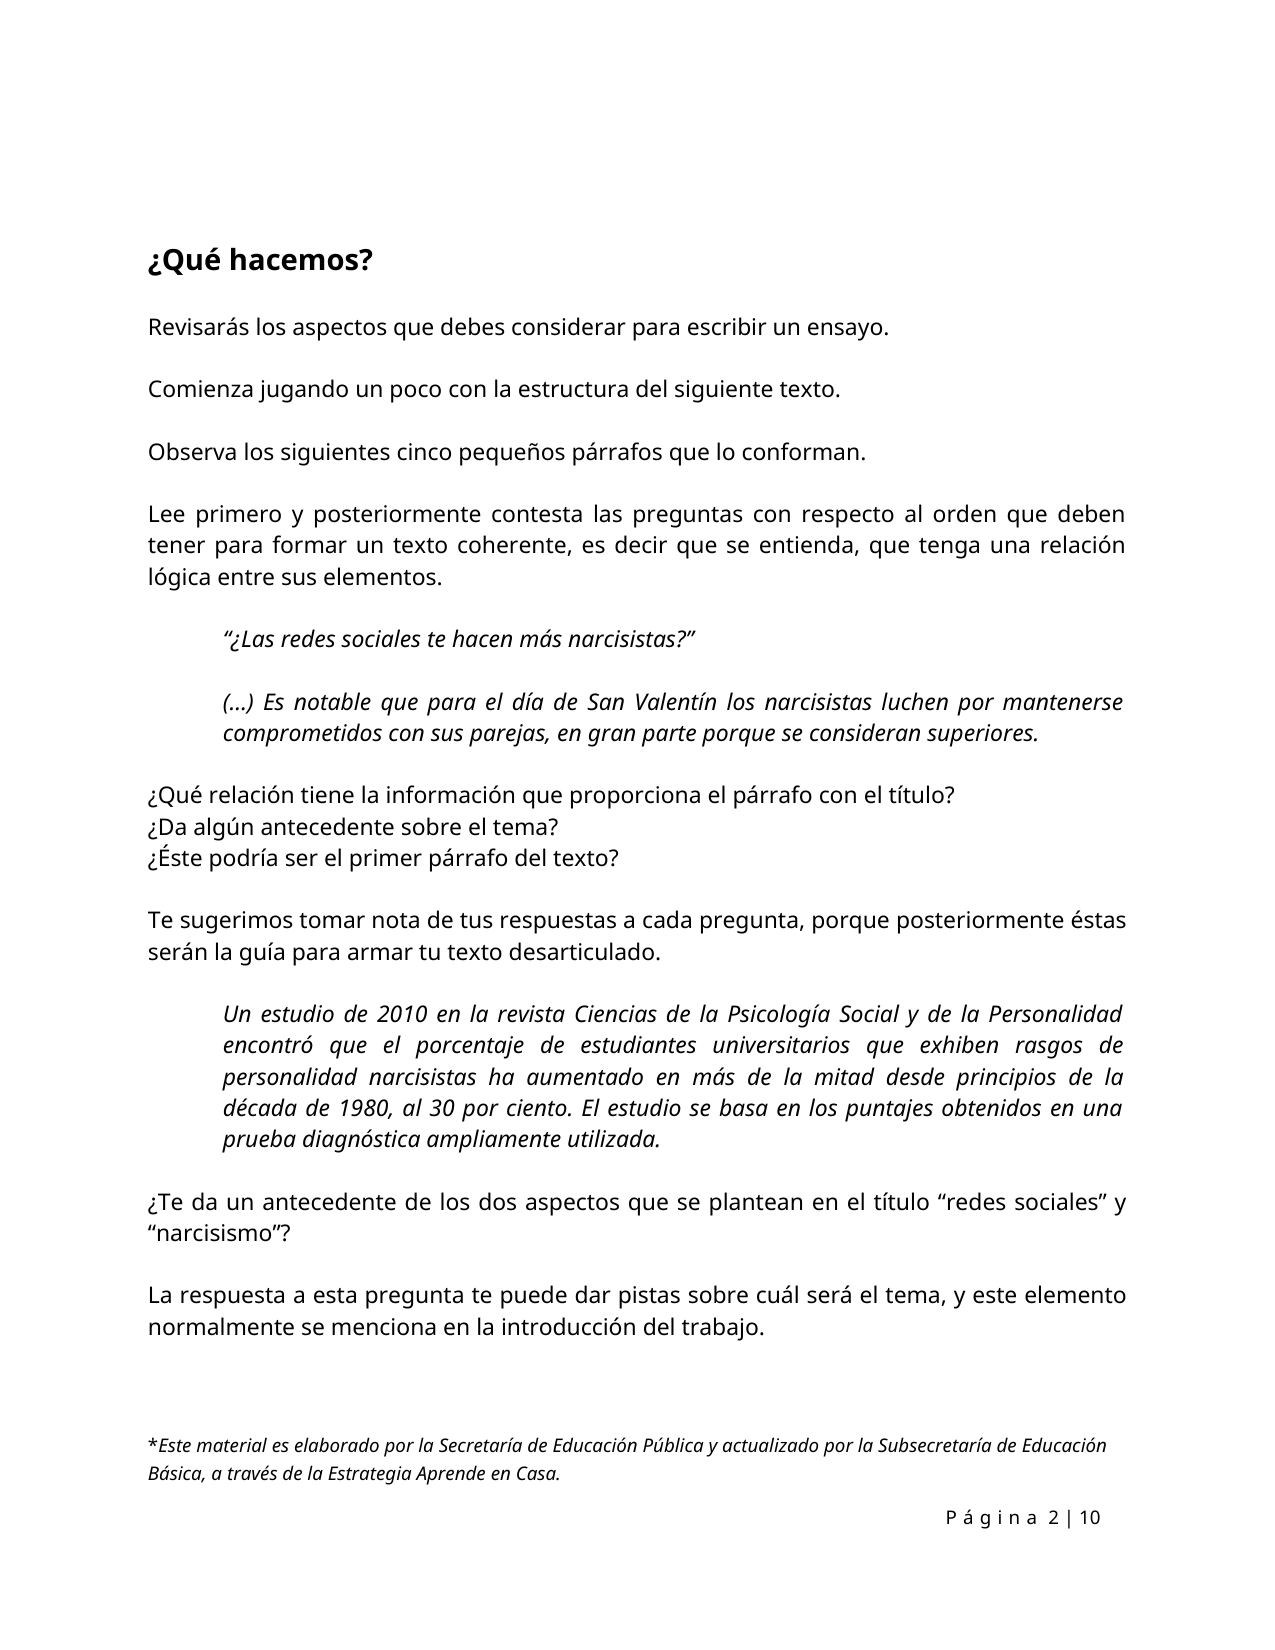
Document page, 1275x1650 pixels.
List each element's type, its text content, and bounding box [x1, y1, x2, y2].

text (…) Es notable que para el día de San Valentín los narcisistas luchen por mantenerse comprometidos con sus parejas, en gran parte porque se consideran superiores. [223, 686, 1127, 748]
text ¿Qué relación tiene la información que proporciona el párrafo con el título? [148, 779, 1127, 811]
text Lee primero y posteriormente contesta las preguntas con respecto al orden que deben tener para formar un texto coherente, es decir que se entienda, que tenga una relación lógica entre sus elementos. [148, 498, 1127, 592]
text ¿Da algún antecedente sobre el tema? [148, 811, 1127, 842]
text La respuesta a esta pregunta te puede dar pistas sobre cuál será el tema, y este elemento normalmente se menciona en la introducción del trabajo. [148, 1279, 1127, 1342]
text Comienza jugando un poco con la estructura del siguiente texto. [148, 373, 1127, 404]
text Te sugerimos tomar nota de tus respuestas a cada pregunta, porque posteriormente éstas serán la guía para armar tu texto desarticulado. [148, 904, 1127, 967]
text Un estudio de 2010 en la revista Ciencias de la Psicología Social y de la Personalidad encontró que el porcentaje de estudiantes universitarios que exhiben rasgos de personalidad narcisistas ha aumentado en más de la mitad desde principios de la década de 1980, al 30 por ciento. El estudio se basa en los puntajes obtenidos en una prueba diagnóstica ampliamente utilizada. [223, 998, 1127, 1154]
text ¿Qué hacemos? [148, 240, 1127, 279]
text ¿Éste podría ser el primer párrafo del texto? [148, 842, 1127, 873]
text “¿Las redes sociales te hacen más narcisistas?” [223, 623, 1127, 654]
text Observa los siguientes cinco pequeños párrafos que lo conforman. [148, 436, 1127, 467]
text Revisarás los aspectos que debes considerar para escribir un ensayo. [148, 311, 1127, 342]
text ¿Te da un antecedente de los dos aspectos que se plantean en el título “redes sociales” y “narcisismo”? [148, 1186, 1127, 1248]
